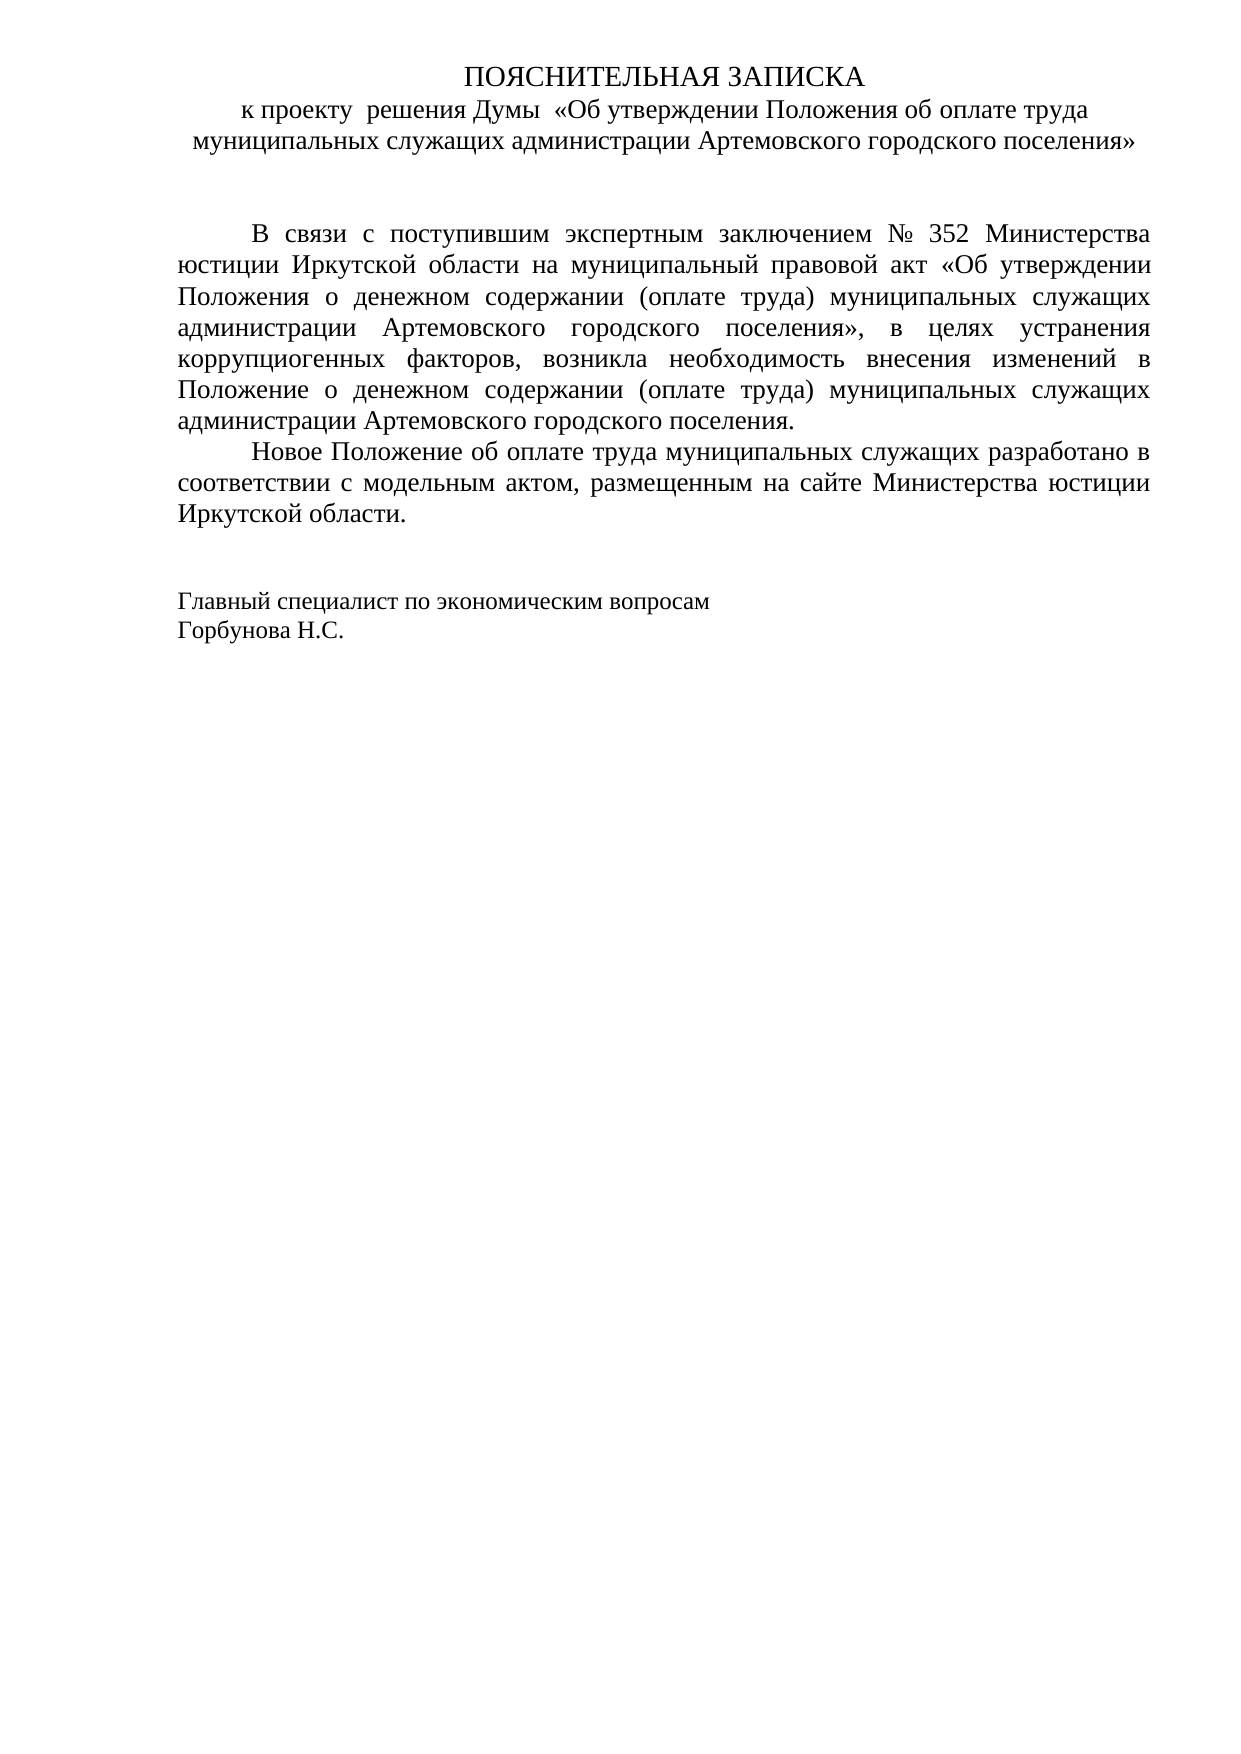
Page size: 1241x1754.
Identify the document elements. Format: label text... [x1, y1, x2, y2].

text Пояснительная записка [177, 59, 1152, 93]
text к проекту решения Думы «Об утверждении Положения об оплате труда муниципальных служащих администрации Артемовского городского поселения» [177, 93, 1152, 155]
text Горбунова Н.С. [177, 615, 1152, 644]
text Главный специалист по экономическим вопросам [177, 586, 1152, 615]
text Новое Положение об оплате труда муниципальных служащих разработано в соответствии с модельным актом, размещенным на сайте Министерства юстиции Иркутской области. [177, 435, 1152, 529]
text В связи с поступившим экспертным заключением № 352 Министерства юстиции Иркутской области на муниципальный правовой акт «Об утверждении Положения о денежном содержании (оплате труда) муниципальных служащих администрации Артемовского городского поселения», в целях устранения коррупциогенных факторов, возникла необходимость внесения изменений в Положение о денежном содержании (оплате труда) муниципальных служащих администрации Артемовского городского поселения. [177, 217, 1152, 435]
